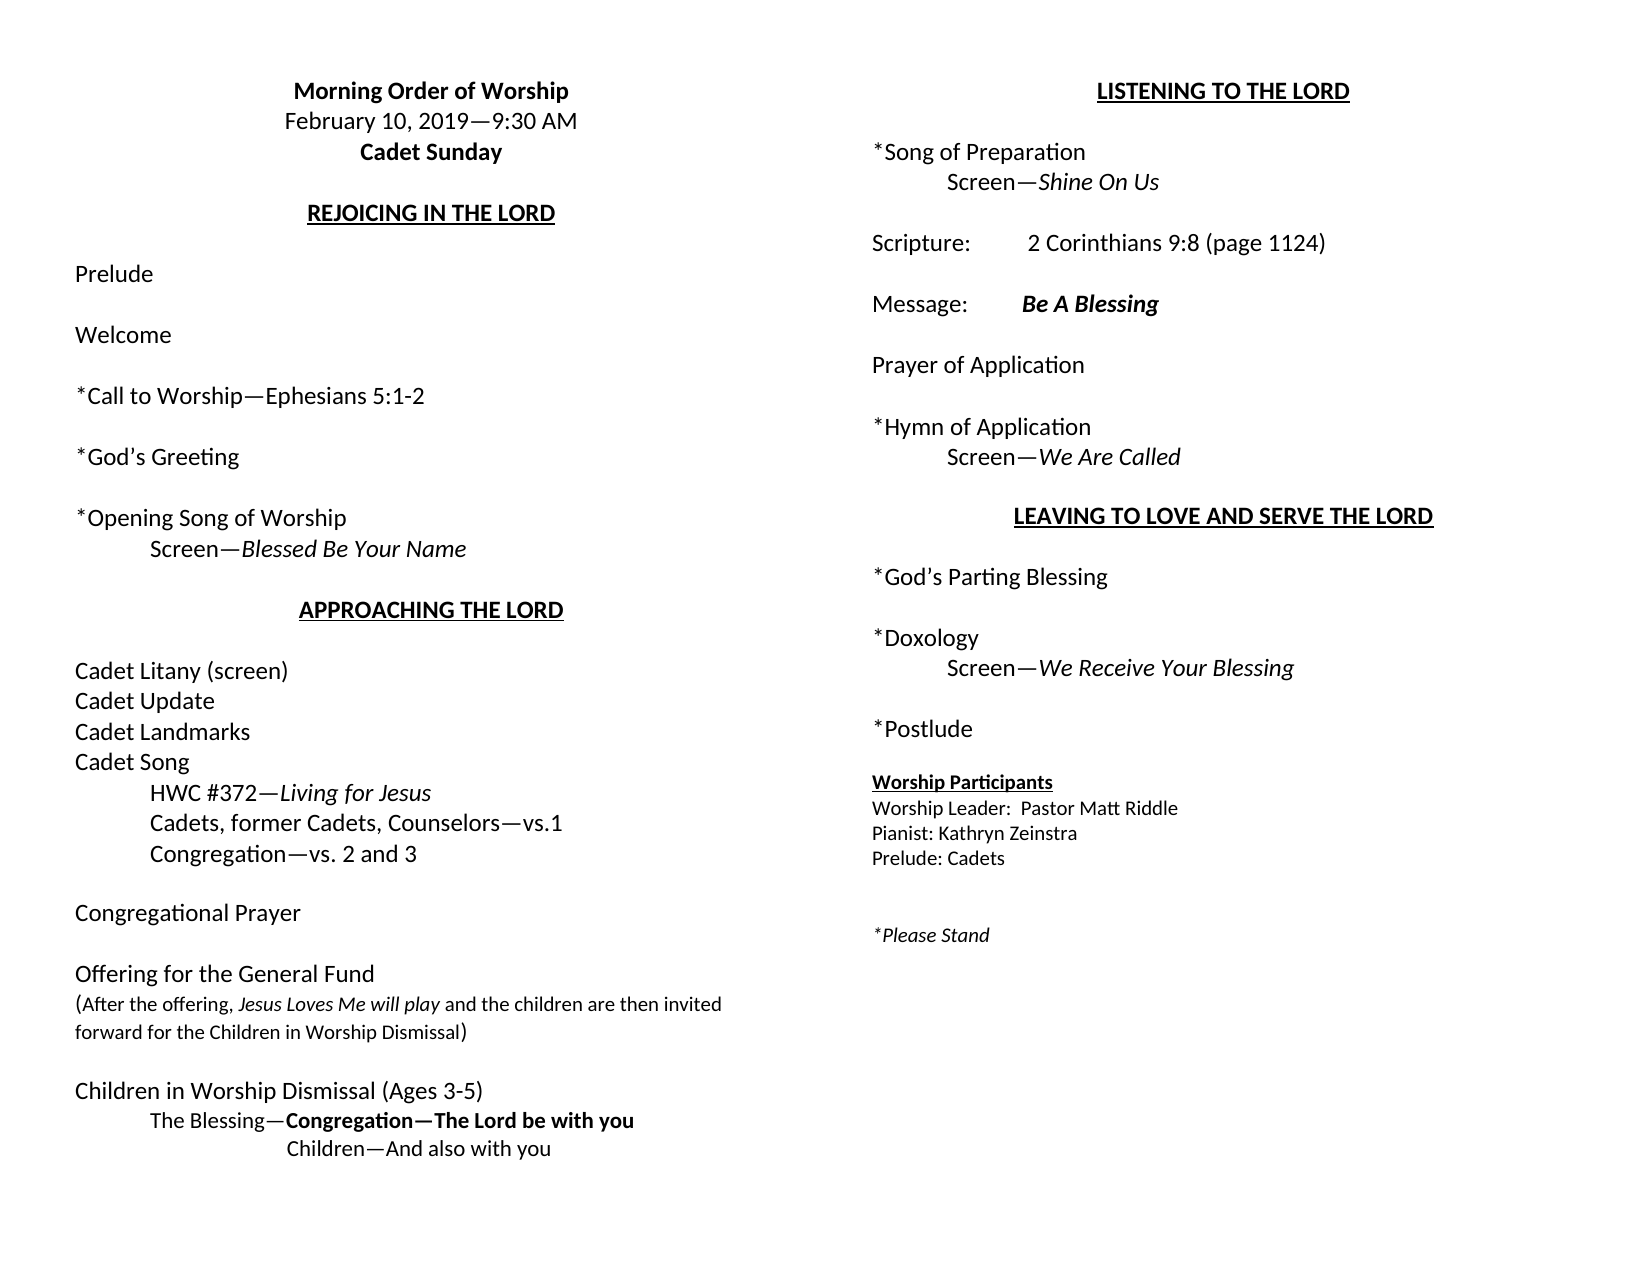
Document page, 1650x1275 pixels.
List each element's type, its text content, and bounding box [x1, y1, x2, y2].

text LISTENING TO THE LORD [872, 75, 1575, 106]
text *God’s Parting Blessing [872, 561, 1575, 591]
text *Call to Worship—Ephesians 5:1-2 [75, 380, 787, 411]
text Screen—We Receive Your Blessing [872, 652, 1575, 683]
text Morning Order of Worship [75, 75, 787, 106]
text Congregational Prayer [75, 897, 787, 928]
text (After the offering, Jesus Loves Me will play and the children are then invited forward for the Children in Worship Dismissal) [75, 989, 787, 1045]
text *Song of Preparation [872, 136, 1575, 167]
text *Hymn of Application [872, 411, 1575, 441]
text Prelude [75, 258, 787, 289]
text Cadet Landmarks [75, 716, 787, 746]
text Children—And also with you [75, 1134, 787, 1162]
subtitle APPROACHING THE LORD [75, 594, 787, 624]
text Cadet Sunday [75, 136, 787, 167]
text Congregation—vs. 2 and 3 [75, 838, 787, 868]
text Scripture: 2 Corinthians 9:8 (page 1124) [872, 228, 1575, 258]
text Prayer of Application [872, 350, 1575, 380]
text Children in Worship Dismissal (Ages 3-5) [75, 1075, 787, 1106]
text *Postlude [872, 713, 1575, 744]
text Screen—We Are Called [872, 441, 1575, 472]
text Pianist: Kathryn Zeinstra [872, 820, 1575, 846]
text *Please Stand [872, 922, 1575, 947]
text Offering for the General Fund [75, 958, 787, 989]
text Message: Be A Blessing [872, 289, 1575, 319]
text *Opening Song of Worship [75, 502, 787, 533]
text Cadet Update [75, 685, 787, 716]
text Screen—Shine On Us [872, 167, 1575, 197]
text HWC #372—Living for Jesus [75, 777, 787, 807]
text Cadet Litany (screen) [75, 655, 787, 685]
text *Doxology [872, 622, 1575, 652]
text The Blessing—Congregation—The Lord be with you [75, 1106, 787, 1134]
text Screen—Blessed Be Your Name [75, 533, 787, 563]
subtitle Worship Participants [872, 769, 1575, 795]
text February 10, 2019—9:30 AM [75, 106, 787, 136]
text Cadet Song [75, 746, 787, 777]
text Worship Leader: Pastor Matt Riddle [872, 795, 1575, 820]
subtitle REJOICING IN THE LORD [75, 197, 787, 228]
text Welcome [75, 319, 787, 350]
text Cadets, former Cadets, Counselors—vs.1 [75, 807, 787, 838]
text *God’s Greeting [75, 441, 787, 472]
text LEAVING TO LOVE AND SERVE THE LORD [872, 500, 1575, 530]
text Prelude: Cadets [872, 846, 1575, 871]
